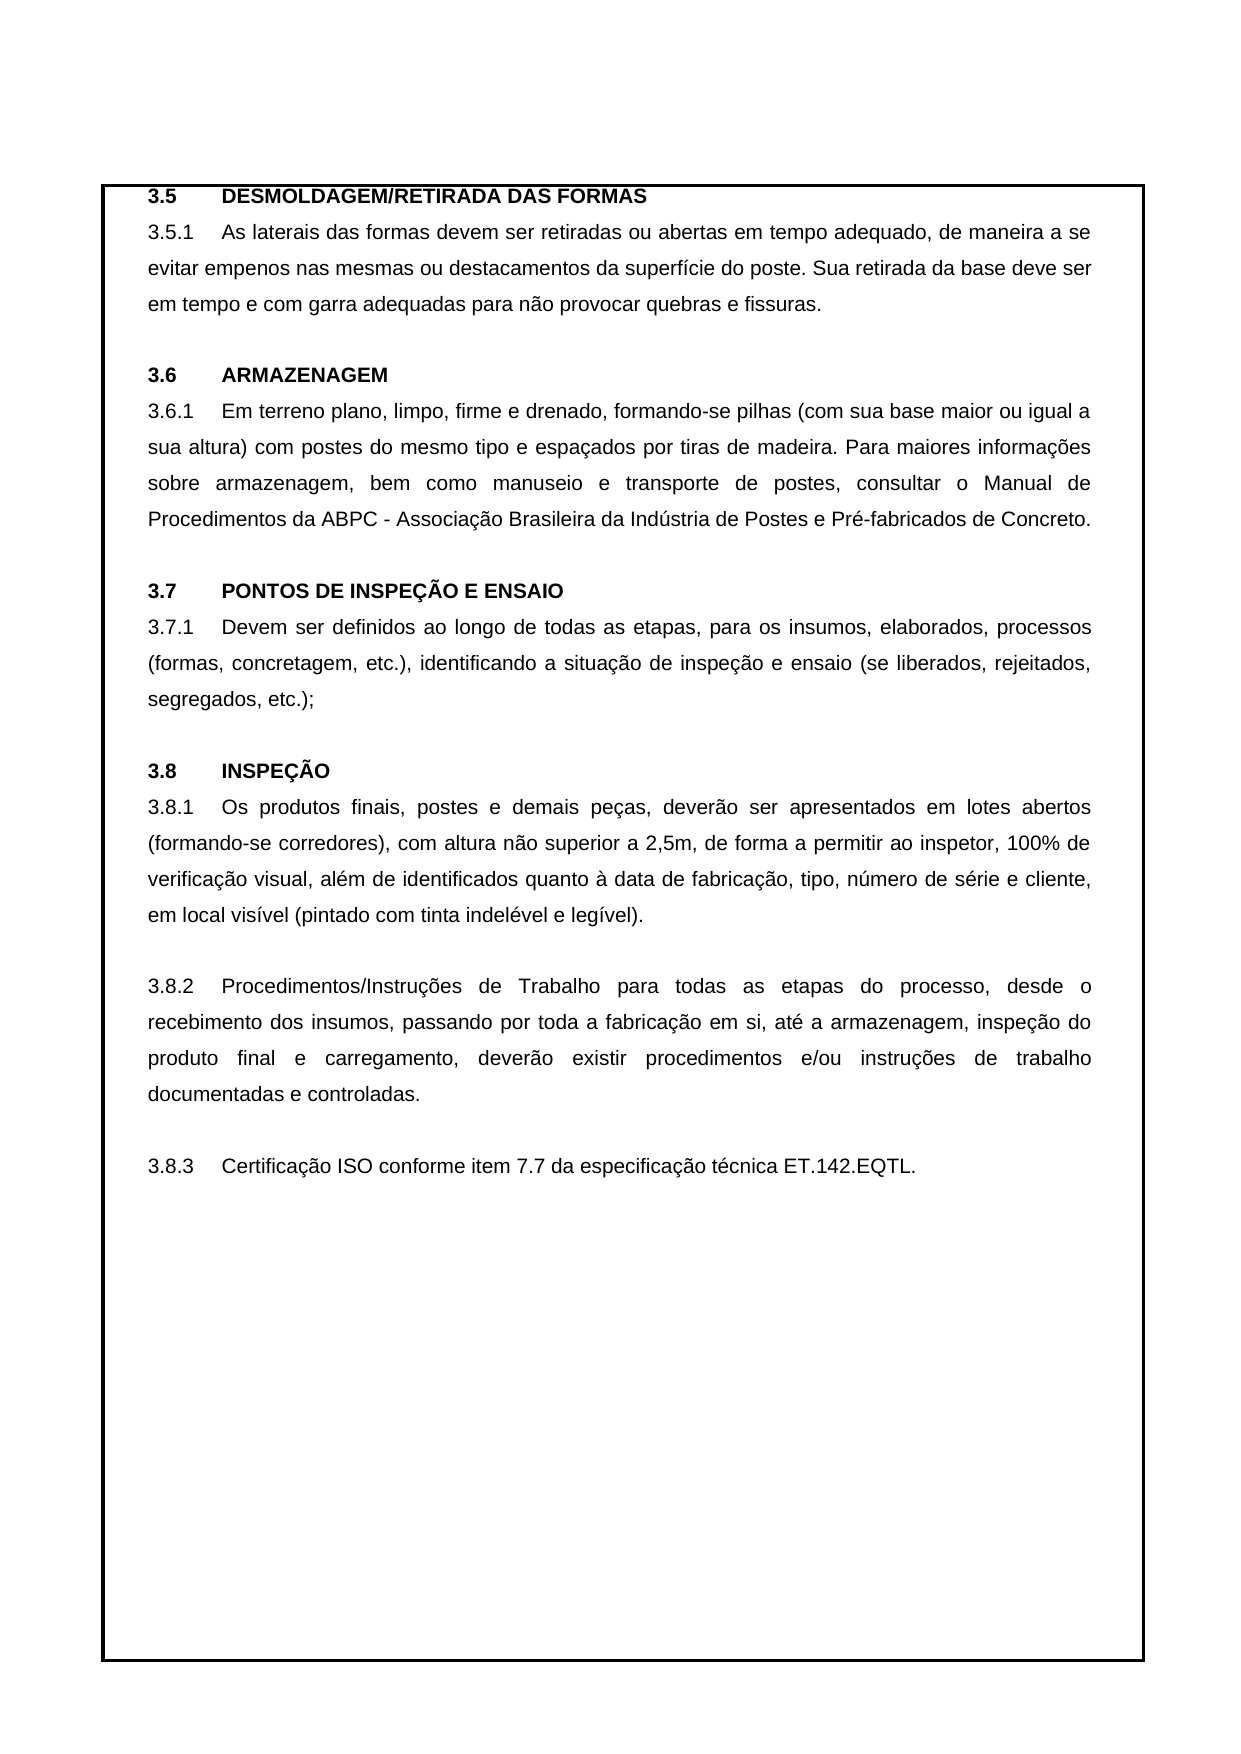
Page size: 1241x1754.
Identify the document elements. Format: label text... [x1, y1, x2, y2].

list PONTOS DE INSPEÇÃO E ENSAIO [148, 579, 1093, 603]
list INSPEÇÃO [148, 759, 1093, 783]
list DESMOLDAGEM/RETIRADA DAS FORMAS [148, 187, 1093, 208]
list Certificação ISO conforme item 7.7 da especificação técnica ET.142.EQTL. [148, 1154, 1093, 1178]
list Devem ser definidos ao longo de todas as etapas, para os insumos, elaborados, processos (formas, concretagem, etc.), identificando a situação de inspeção e ensaio (se liberados, rejeitados, segregados, etc.); [148, 615, 1093, 711]
list Os produtos finais, postes e demais peças, deverão ser apresentados em lotes abertos (formando-se corredores), com altura não superior a 2,5m, de forma a permitir ao inspetor, 100% de verificação visual, além de identificados quanto à data de fabricação, tipo, número de série e cliente, em local visível (pintado com tinta indelével e legível). [148, 794, 1093, 926]
list Em terreno plano, limpo, firme e drenado, formando-se pilhas (com sua base maior ou igual a sua altura) com postes do mesmo tipo e espaçados por tiras de madeira. Para maiores informações sobre armazenagem, bem como manuseio e transporte de postes, consultar o Manual de Procedimentos da ABPC - Associação Brasileira da Indústria de Postes e Pré-fabricados de Concreto. [148, 399, 1093, 531]
list As laterais das formas devem ser retiradas ou abertas em tempo adequado, de maneira a se evitar empenos nas mesmas ou destacamentos da superfície do poste. Sua retirada da base deve ser em tempo e com garra adequadas para não provocar quebras e fissuras. [148, 219, 1093, 315]
list Procedimentos/Instruções de Trabalho para todas as etapas do processo, desde o recebimento dos insumos, passando por toda a fabricação em si, até a armazenagem, inspeção do produto final e carregamento, deverão existir procedimentos e/ou instruções de trabalho documentadas e controladas. [148, 974, 1093, 1106]
list ARMAZENAGEM [148, 363, 1093, 387]
